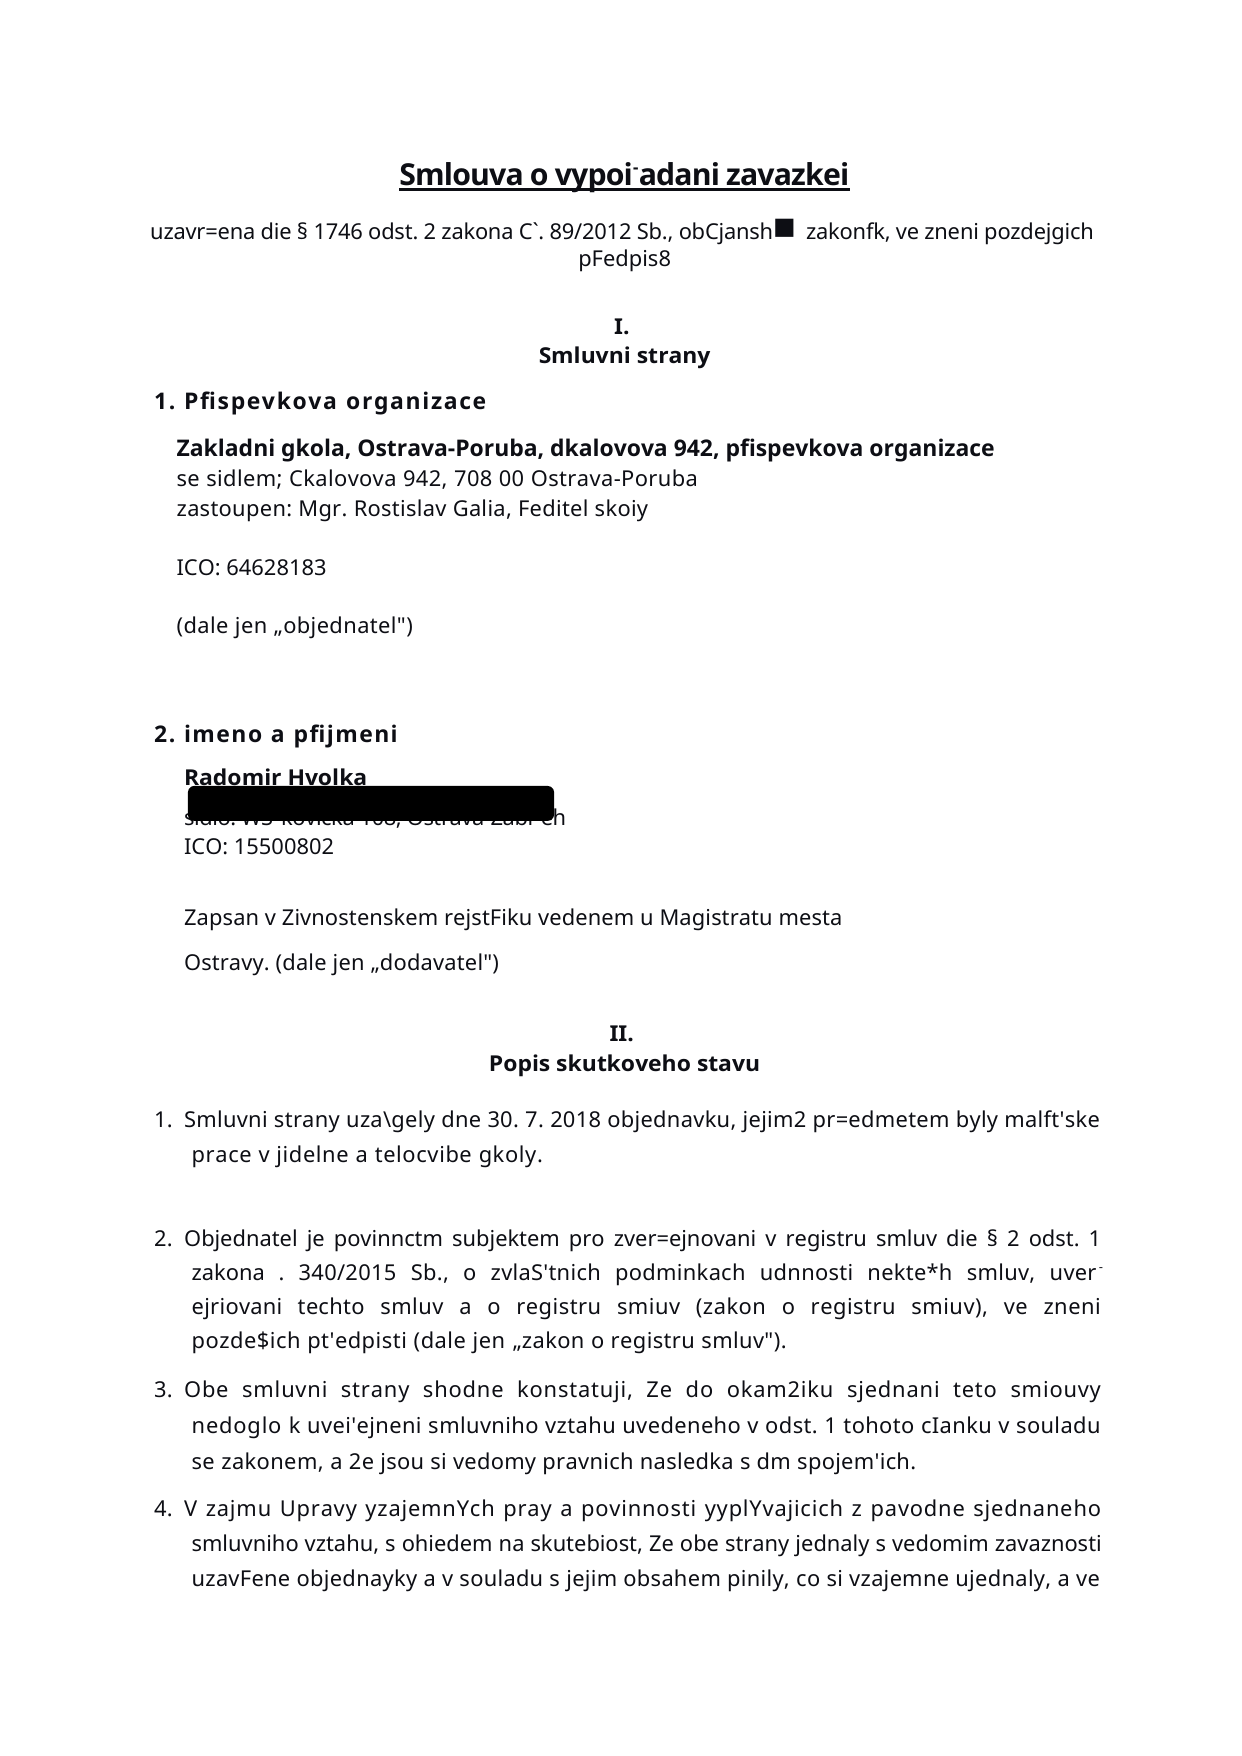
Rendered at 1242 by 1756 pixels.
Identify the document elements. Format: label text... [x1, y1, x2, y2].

text zastoupen: Mgr. Rostislav Galia, Feditel skoiy [176, 492, 1103, 522]
text Smlouva o vypoi-adani zavazkei [146, 153, 1103, 195]
list Smluvni strany uza\gely dne 30. 7. 2018 objednavku, jejim2 pr=edmetem byly malft'ske prace v jidelne a telocvibe gkoly. [154, 1104, 1103, 1169]
text ICO: 64628183 [176, 556, 1103, 580]
text Zakladni gkola, Ostrava-Poruba, dkalovova 942, pfispevkova organizace se sidlem; Ckalovova 942, 708 00 Ostrava-Poruba [176, 431, 1020, 492]
list Objednatel je povinnctm subjektem pro zver=ejnovani v registru smluv die § 2 odst. 1 zakona . 340/2015 Sb., o zvlaS'tnich podminkach udnnosti nekte*h smluv, uver-ejriovani techto smluv a o registru smiuv (zakon o registru smiuv), ve zneni pozde$ich pt'edpisti (dale jen „zakon o registru smluv"). [154, 1223, 1103, 1355]
list Pfispevkova organizace [154, 385, 1103, 416]
text Zapsan v Zivnostenskem rejstFiku vedenem u Magistratu mesta Ostravy. (dale jen „dodavatel") [184, 902, 923, 977]
text II. Popis skutkoveho stavu [146, 1018, 1103, 1077]
text I. Smluvni strany [146, 311, 1103, 370]
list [154, 1493, 1103, 1593]
list Obe smluvni strany shodne konstatuji, Ze do okam2iku sjednani teto smiouvy nedoglo k uvei'ejneni smluvniho vztahu uvedeneho v odst. 1 tohoto cIanku v souladu se zakonem, a 2e jsou si vedomy pravnich nasledka s dm spojem'ich. [154, 1374, 1103, 1476]
list imeno a pfijmeni [154, 718, 1103, 749]
text Radomir Hvolka [184, 764, 1103, 790]
text sidlo: WS"kovicka 108, Ostrava-Zabr-eh ICO: 15500802 [184, 801, 578, 861]
text uzavr=ena die § 1746 odst. 2 zakona C`. 89/2012 Sb., obCjansh■ zakonfk, ve zneni pozdejgich pFedpis8 [146, 210, 1103, 273]
text (dale jen „objednatel") [176, 610, 1103, 640]
